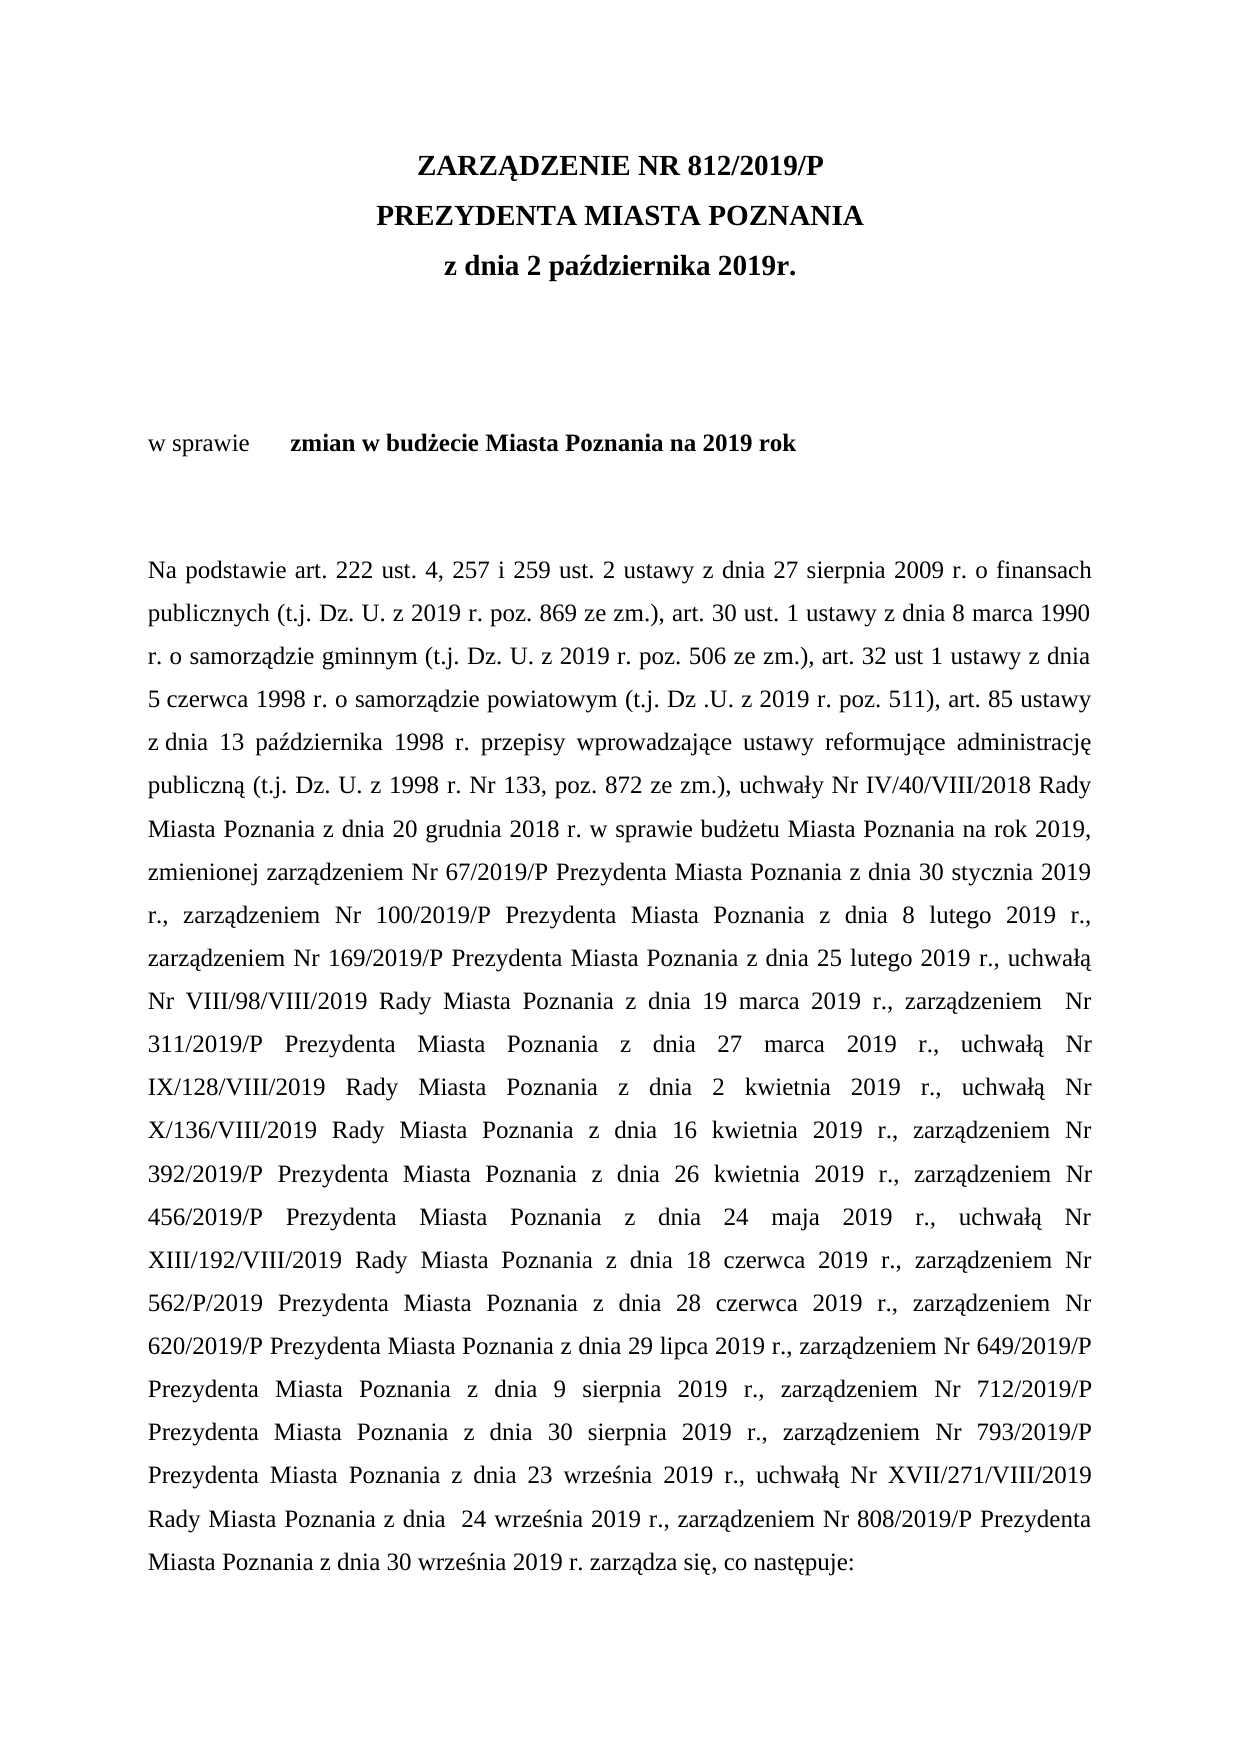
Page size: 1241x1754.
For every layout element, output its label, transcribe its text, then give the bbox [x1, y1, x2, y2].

subtitle ZARZĄDZENIE NR [148, 148, 1093, 181]
subtitle PREZYDENTA MIASTA POZNANIA [148, 198, 1093, 231]
table_header w sprawie [136, 428, 279, 469]
table_header zmian w budżecie Miasta Poznania na 2019 rok [279, 428, 1104, 469]
text z dnia 2 października 2019r. [148, 248, 1093, 282]
text Na podstawie art. 222 ust. 4, 257 i 259 ust. 2 ustawy z dnia 27 sierpnia 2009 r. o finansach publicznych (t.j. Dz. U. z 2019 r. poz. 869 ze zm.), art. 30 ust. 1 ustawy z dnia 8 marca 1990 r. o samorządzie gminnym (t.j. Dz. U. z 2019 r. poz. 506 ze zm.), art. 32 ust 1 ustawy z dnia 5 czerwca 1998 r. o samorządzie powiatowym (t.j. Dz .U. z 2019 r. poz. 511), art. 85 ustawy z dnia 13 października 1998 r. przepisy wprowadzające ustawy reformujące administrację publiczną (t.j. Dz. U. z 1998 r. Nr 133, poz. 872 ze zm.), uchwały Nr IV/40/VIII/2018 Rady Miasta Poznania z dnia 20 grudnia 2018 r. w sprawie budżetu Miasta Poznania na rok 2019, zmienionej zarządzeniem Nr 67/2019/P Prezydenta Miasta Poznania z dnia 30 stycznia 2019 r., zarządzeniem Nr 100/2019/P Prezydenta Miasta Poznania z dnia 8 lutego 2019 r., zarządzeniem Nr 169/2019/P Prezydenta Miasta Poznania z dnia 25 lutego 2019 r., uchwałą Nr VIII/98/VIII/2019 Rady Miasta Poznania z dnia 19 marca 2019 r., zarządzeniem Nr 311/2019/P Prezydenta Miasta Poznania z dnia 27 marca 2019 r., uchwałą Nr IX/128/VIII/2019 Rady Miasta Poznania z dnia 2 kwietnia 2019 r., uchwałą Nr X/136/VIII/2019 Rady Miasta Poznania z dnia 16 kwietnia 2019 r., zarządzeniem Nr 392/2019/P Prezydenta Miasta Poznania z dnia 26 kwietnia 2019 r., zarządzeniem Nr 456/2019/P Prezydenta Miasta Poznania z dnia 24 maja 2019 r., uchwałą Nr XIII/192/VIII/2019 Rady Miasta Poznania z dnia 18 czerwca 2019 r., zarządzeniem Nr 562/P/2019 Prezydenta Miasta Poznania z dnia 28 czerwca 2019 r., zarządzeniem Nr 620/2019/P Prezydenta Miasta Poznania z dnia 29 lipca 2019 r., zarządzeniem Nr 649/2019/P Prezydenta Miasta Poznania z dnia 9 sierpnia 2019 r., zarządzeniem Nr 712/2019/P Prezydenta Miasta Poznania z dnia 30 sierpnia 2019 r., zarządzeniem Nr 793/2019/P Prezydenta Miasta Poznania z dnia 23 września 2019 r., uchwałą Nr XVII/271/VIII/2019 Rady Miasta Poznania z dnia 24 września 2019 r., zarządzeniem Nr 808/2019/P Prezydenta Miasta Poznania z dnia 30 września 2019 r. zarządza się, co następuje: [148, 555, 1093, 1576]
